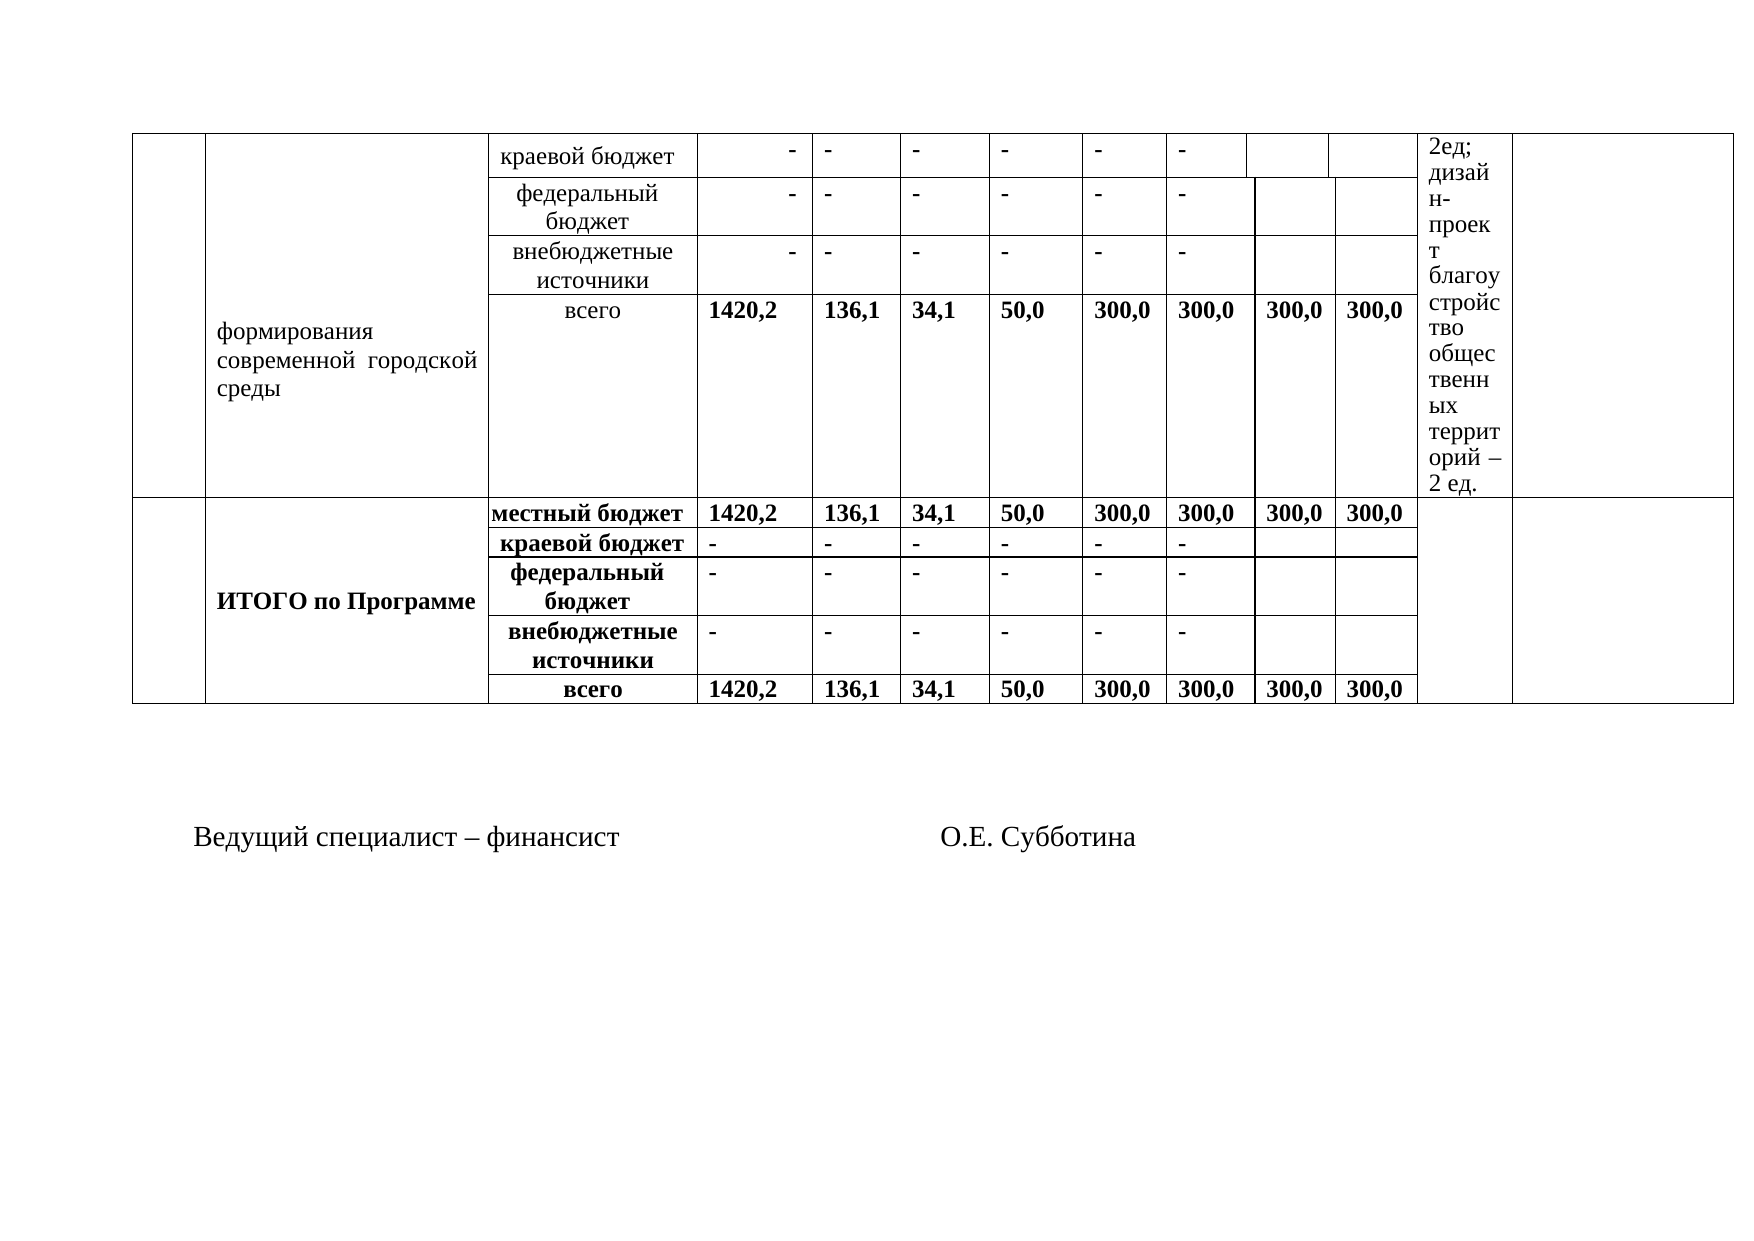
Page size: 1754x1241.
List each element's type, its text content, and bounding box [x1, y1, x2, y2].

table_cell 300,0 [1256, 675, 1335, 703]
table_cell федеральный бюджет [489, 558, 697, 615]
table_cell 300,0 [1167, 295, 1254, 497]
table_cell - [990, 528, 1082, 556]
table_cell - [1167, 236, 1254, 294]
table_cell 136,1 [813, 498, 900, 527]
table_cell - [813, 616, 900, 673]
table_cell - [1083, 134, 1166, 177]
table_cell - [1167, 134, 1246, 177]
table_cell - [813, 236, 900, 294]
table_cell - [1167, 528, 1254, 556]
table_cell 300,0 [1083, 675, 1166, 703]
table_cell - [990, 236, 1082, 294]
table_cell [1256, 616, 1335, 673]
table_cell - [698, 528, 812, 556]
table_cell 300,0 [1336, 295, 1417, 497]
table_cell 1420,2 [698, 498, 812, 527]
table_cell - [1083, 236, 1166, 294]
table_cell всего [489, 295, 697, 497]
table_cell [1336, 236, 1417, 294]
table_cell - [698, 178, 812, 235]
table_cell 300,0 [1256, 295, 1335, 497]
table_cell - [901, 236, 989, 294]
table_cell всего [489, 675, 697, 703]
table_cell 136,1 [813, 295, 900, 497]
table_cell 1420,2 [698, 675, 812, 703]
table_cell - [698, 616, 812, 673]
table_cell - [1083, 178, 1166, 235]
table_cell 50,0 [990, 498, 1082, 527]
table_cell ИТОГО по Программе [206, 498, 488, 703]
table_cell - [1167, 616, 1254, 673]
table_cell [1329, 134, 1417, 177]
table_cell местный бюджет [489, 498, 697, 527]
table_cell - [990, 134, 1082, 177]
table_cell 300,0 [1083, 295, 1166, 497]
table_cell - [698, 236, 812, 294]
table_cell федеральный бюджет [489, 178, 697, 235]
table_cell [1513, 498, 1733, 703]
table_cell 300,0 [1083, 498, 1166, 527]
table_cell 300,0 [1256, 498, 1335, 527]
table_cell - [990, 558, 1082, 615]
table_cell 34,1 [901, 498, 989, 527]
table_cell [1336, 178, 1417, 235]
table_cell [1256, 528, 1335, 556]
table_cell краевой бюджет [489, 134, 697, 177]
table_cell 34,1 [901, 675, 989, 703]
table_cell внебюджетные источники [489, 236, 697, 294]
table_cell - [1167, 558, 1254, 615]
table_cell - [813, 134, 900, 177]
table_cell 50,0 [990, 295, 1082, 497]
text Ведущий специалист – финансист О.Е. Субботина [118, 819, 1636, 853]
table_cell [1256, 558, 1335, 615]
table_cell [1256, 178, 1335, 235]
table_cell 300,0 [1336, 675, 1417, 703]
table_cell - [901, 178, 989, 235]
table_cell - [901, 616, 989, 673]
table_cell 1420,2 [698, 295, 812, 497]
table_cell [1247, 134, 1328, 177]
table_cell 136,1 [813, 675, 900, 703]
table_cell - [698, 134, 812, 177]
table_cell 300,0 [1167, 498, 1254, 527]
table_cell [133, 498, 205, 703]
table_cell - [901, 528, 989, 556]
table_cell 300,0 [1336, 498, 1417, 527]
table_cell 300,0 [1167, 675, 1254, 703]
table_cell - [990, 616, 1082, 673]
table_cell - [1083, 616, 1166, 673]
table_cell - [1083, 558, 1166, 615]
table_cell 50,0 [990, 675, 1082, 703]
table_cell [1336, 528, 1417, 556]
table_cell [1336, 616, 1417, 673]
table_cell 34,1 [901, 295, 989, 497]
table_cell - [1167, 178, 1254, 235]
table_cell - [901, 134, 989, 177]
table_cell [1418, 498, 1512, 703]
table_cell - [813, 558, 900, 615]
table_cell - [813, 178, 900, 235]
table_cell краевой бюджет [489, 528, 697, 556]
table_cell [1336, 558, 1417, 615]
table_cell - [990, 178, 1082, 235]
table_cell внебюджетные источники [489, 616, 697, 673]
table_cell - [698, 558, 812, 615]
table_cell - [901, 558, 989, 615]
table_cell [1256, 236, 1335, 294]
table_cell - [813, 528, 900, 556]
table_cell - [1083, 528, 1166, 556]
